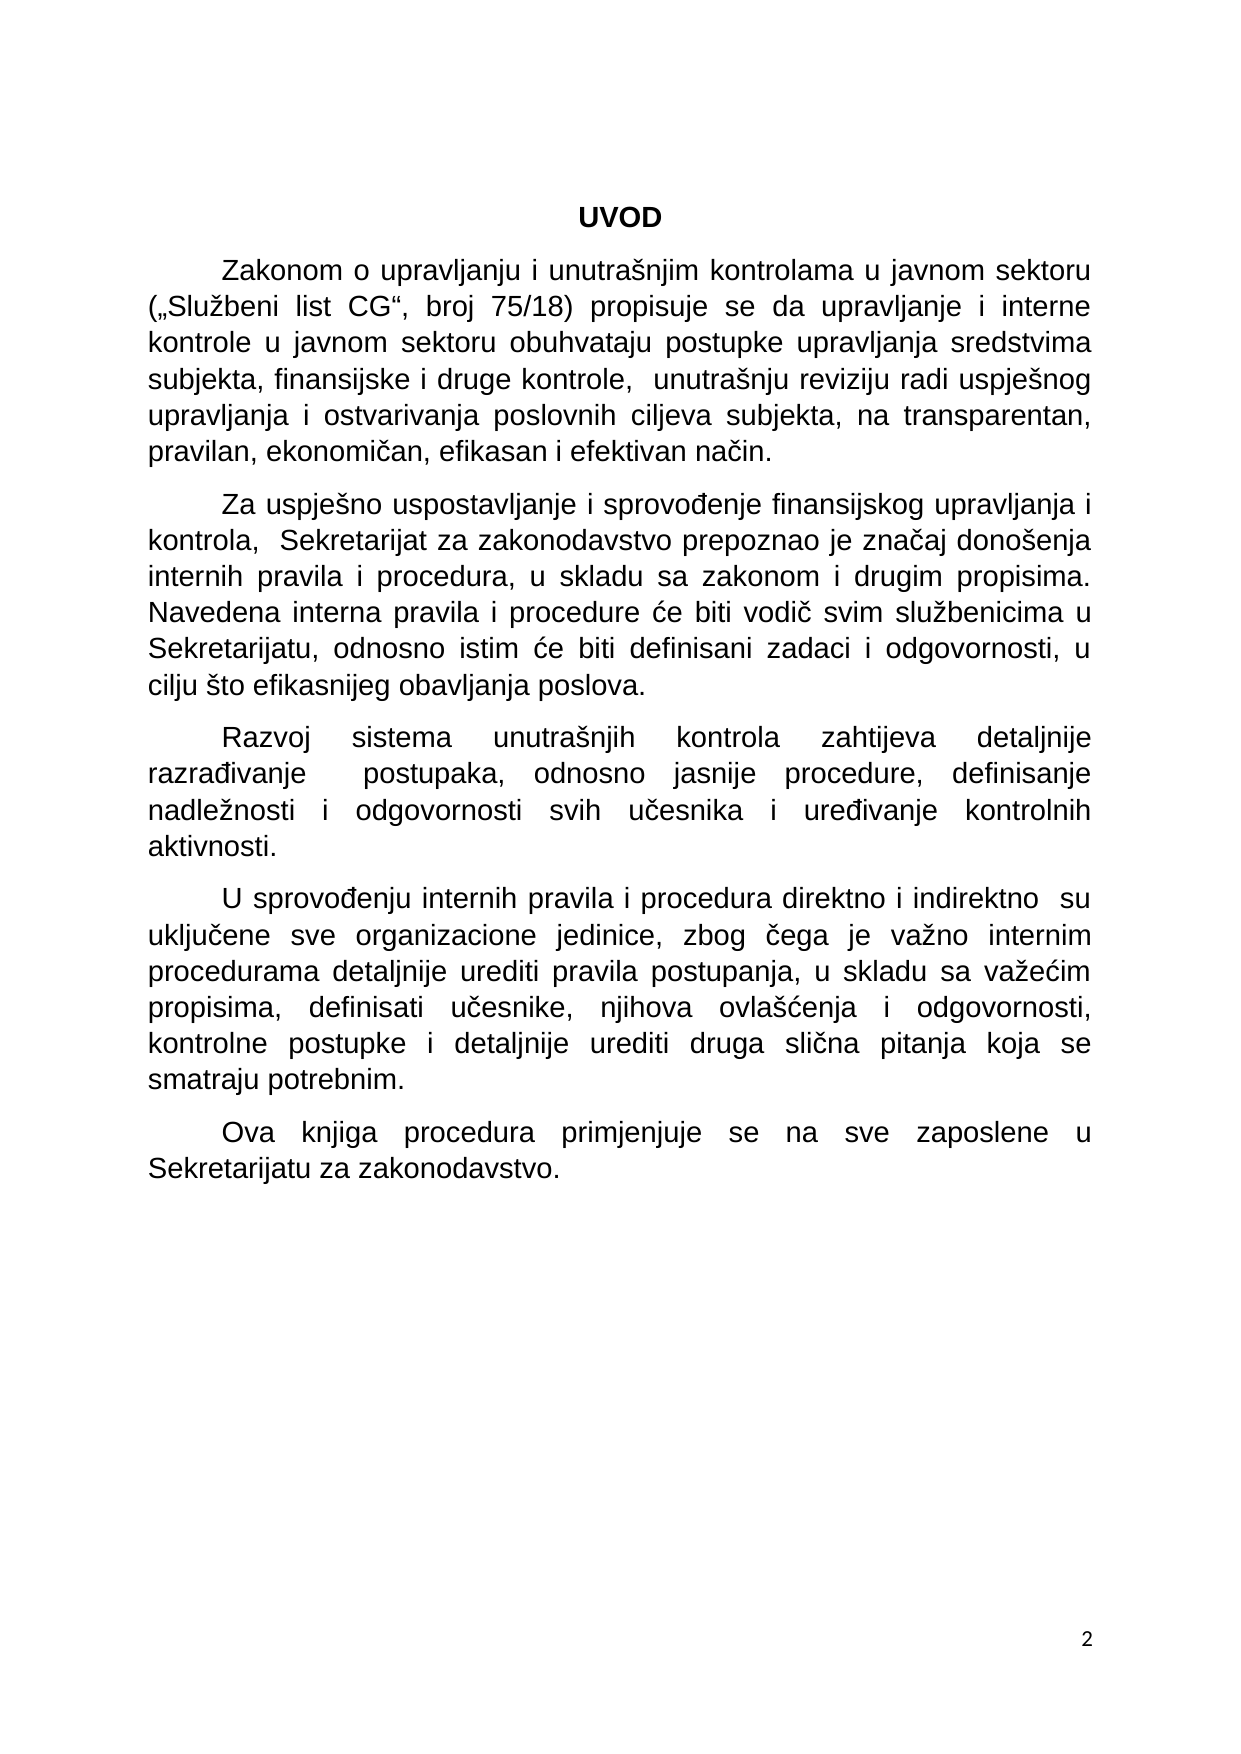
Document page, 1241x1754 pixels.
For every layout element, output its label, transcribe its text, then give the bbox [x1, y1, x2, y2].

text Za uspješno uspostavljanje i sprovođenje finansijskog upravljanja i kontrola, Sekretarijat za zakonodavstvo prepoznao je značaj donošenja internih pravila i procedura, u skladu sa zakonom i drugim propisima. Navedena interna pravila i procedure će biti vodič svim službenicima u Sekretarijatu, odnosno istim će biti definisani zadaci i odgovornosti, u cilju što efikasnijeg obavljanja poslova. [148, 487, 1093, 701]
text Razvoj sistema unutrašnjih kontrola zahtijeva detaljnije razrađivanje postupaka, odnosno jasnije procedure, definisanje nadležnosti i odgovornosti svih učesnika i uređivanje kontrolnih aktivnosti. [148, 720, 1093, 862]
text Ova knjiga procedura primjenjuje se na sve zaposlene u Sekretarijatu za zakonodavstvo. [148, 1115, 1093, 1185]
text U sprovođenju internih pravila i procedura direktno i indirektno su uključene sve organizacione jedinice, zbog čega je važno internim procedurama detaljnije urediti pravila postupanja, u skladu sa važećim propisima, definisati učesnike, njihova ovlašćenja i odgovornosti, kontrolne postupke i detaljnije urediti druga slična pitanja koja se smatraju potrebnim. [148, 882, 1093, 1096]
text UVOD [148, 200, 1093, 234]
text Zakonom o upravljanju i unutrašnjim kontrolama u javnom sektoru („Službeni list CG“, broj 75/18) propisuje se da upravljanje i interne kontrole u javnom sektoru obuhvataju postupke upravljanja sredstvima subjekta, finansijske i druge kontrole, unutrašnju reviziju radi uspješnog upravljanja i ostvarivanja poslovnih ciljeva subjekta, na transparentan, pravilan, ekonomičan, efikasan i efektivan način. [148, 253, 1093, 467]
